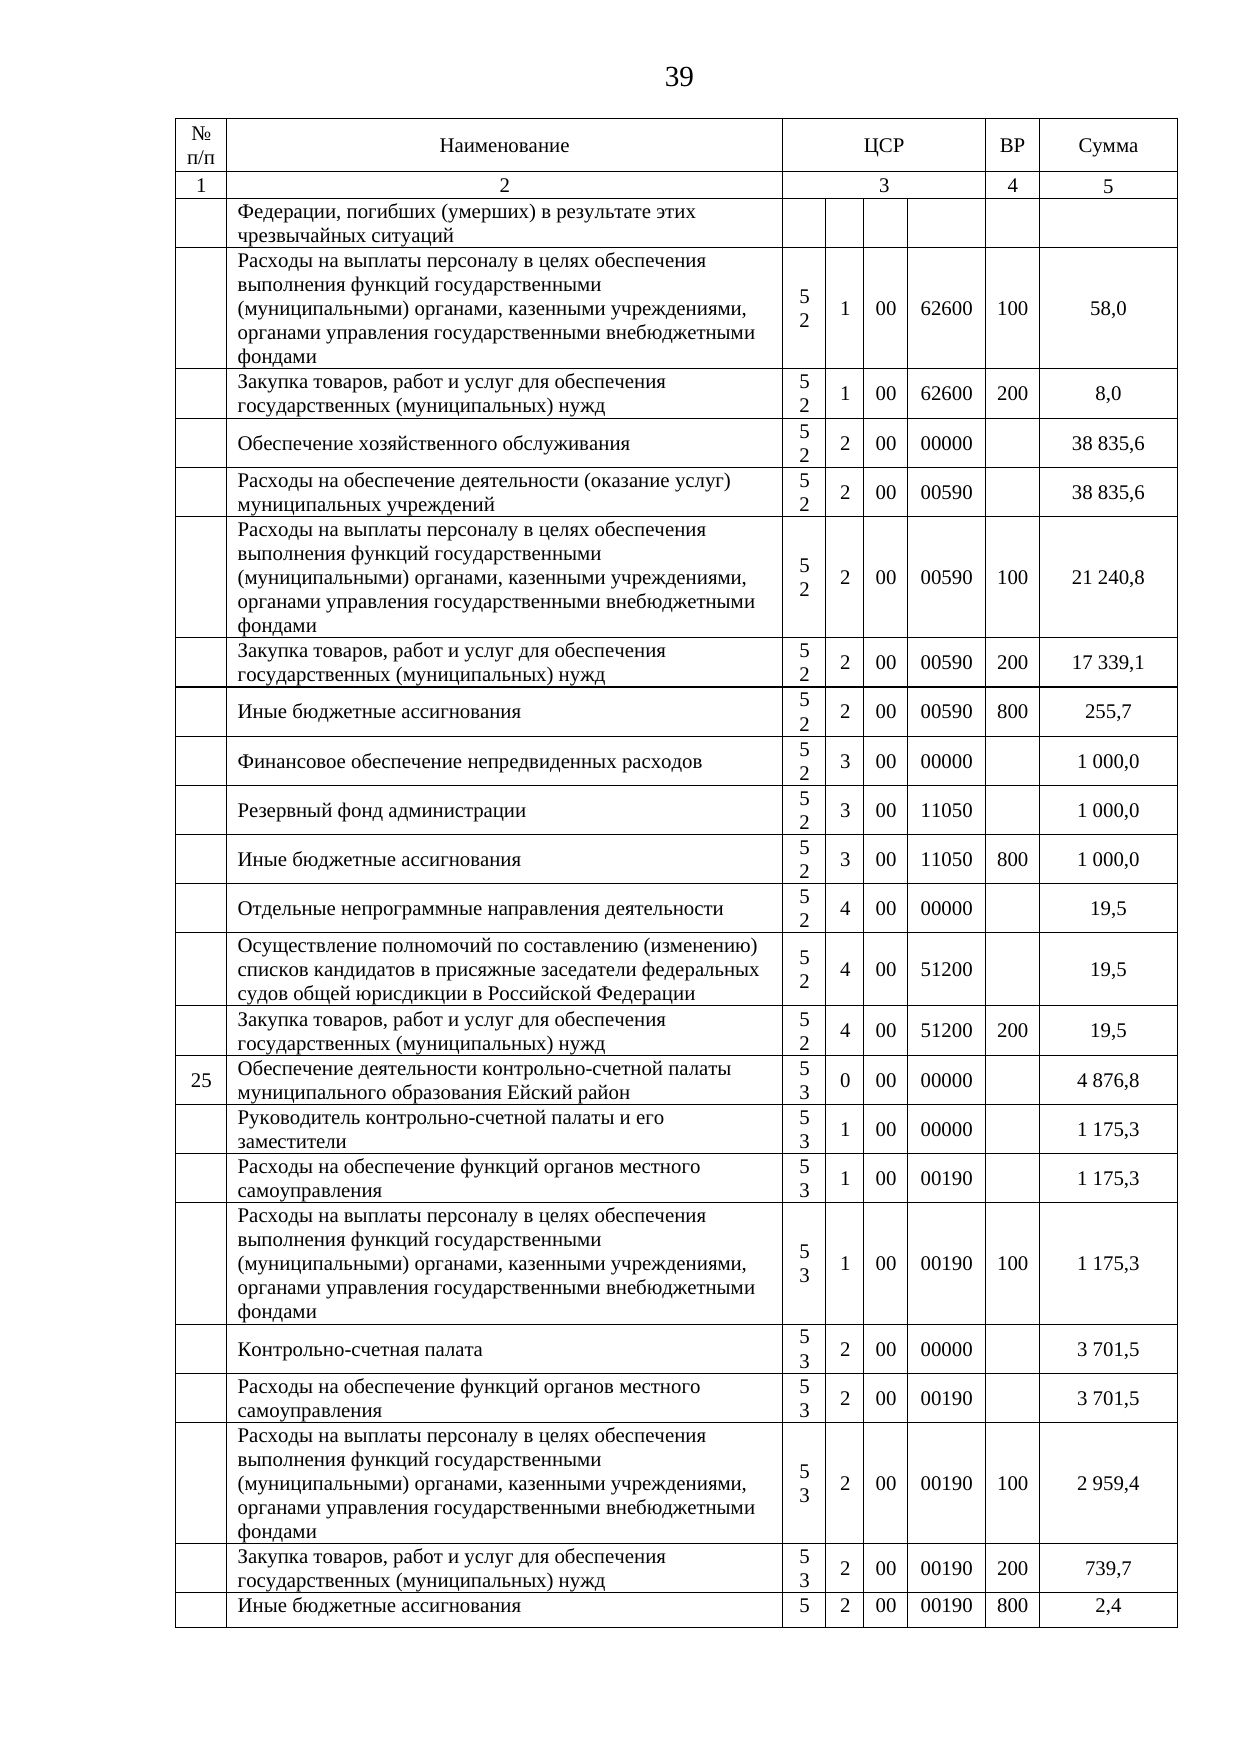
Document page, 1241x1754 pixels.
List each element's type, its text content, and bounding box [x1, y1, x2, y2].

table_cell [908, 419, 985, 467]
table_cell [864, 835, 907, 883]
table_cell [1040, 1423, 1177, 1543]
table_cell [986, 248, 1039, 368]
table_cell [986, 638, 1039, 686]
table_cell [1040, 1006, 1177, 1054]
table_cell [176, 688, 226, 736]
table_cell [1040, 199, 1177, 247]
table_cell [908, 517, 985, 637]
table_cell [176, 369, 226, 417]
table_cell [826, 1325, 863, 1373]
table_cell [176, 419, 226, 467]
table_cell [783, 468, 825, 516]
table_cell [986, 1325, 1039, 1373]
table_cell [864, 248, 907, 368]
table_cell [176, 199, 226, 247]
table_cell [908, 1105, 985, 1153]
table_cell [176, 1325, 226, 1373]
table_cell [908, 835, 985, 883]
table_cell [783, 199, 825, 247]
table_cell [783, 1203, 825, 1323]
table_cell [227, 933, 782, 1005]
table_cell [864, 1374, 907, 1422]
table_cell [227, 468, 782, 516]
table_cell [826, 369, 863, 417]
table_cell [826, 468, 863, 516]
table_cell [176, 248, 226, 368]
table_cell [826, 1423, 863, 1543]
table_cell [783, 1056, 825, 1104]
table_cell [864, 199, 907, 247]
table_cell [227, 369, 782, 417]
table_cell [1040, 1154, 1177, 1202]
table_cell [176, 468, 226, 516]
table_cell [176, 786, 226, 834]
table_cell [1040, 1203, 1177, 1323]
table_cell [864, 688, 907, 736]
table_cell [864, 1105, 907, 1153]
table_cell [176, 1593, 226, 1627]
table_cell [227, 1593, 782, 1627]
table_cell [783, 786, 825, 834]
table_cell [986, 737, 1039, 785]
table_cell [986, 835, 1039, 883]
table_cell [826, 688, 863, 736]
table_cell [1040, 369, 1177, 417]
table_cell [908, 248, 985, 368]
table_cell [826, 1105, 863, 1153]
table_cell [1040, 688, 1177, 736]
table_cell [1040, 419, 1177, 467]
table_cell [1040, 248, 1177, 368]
table_header № п/п [176, 119, 226, 171]
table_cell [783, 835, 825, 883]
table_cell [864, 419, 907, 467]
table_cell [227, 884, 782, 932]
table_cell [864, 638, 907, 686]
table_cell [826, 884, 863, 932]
table_header Сумма [1040, 119, 1177, 171]
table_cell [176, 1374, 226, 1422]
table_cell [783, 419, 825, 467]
table_cell 3 [783, 172, 985, 198]
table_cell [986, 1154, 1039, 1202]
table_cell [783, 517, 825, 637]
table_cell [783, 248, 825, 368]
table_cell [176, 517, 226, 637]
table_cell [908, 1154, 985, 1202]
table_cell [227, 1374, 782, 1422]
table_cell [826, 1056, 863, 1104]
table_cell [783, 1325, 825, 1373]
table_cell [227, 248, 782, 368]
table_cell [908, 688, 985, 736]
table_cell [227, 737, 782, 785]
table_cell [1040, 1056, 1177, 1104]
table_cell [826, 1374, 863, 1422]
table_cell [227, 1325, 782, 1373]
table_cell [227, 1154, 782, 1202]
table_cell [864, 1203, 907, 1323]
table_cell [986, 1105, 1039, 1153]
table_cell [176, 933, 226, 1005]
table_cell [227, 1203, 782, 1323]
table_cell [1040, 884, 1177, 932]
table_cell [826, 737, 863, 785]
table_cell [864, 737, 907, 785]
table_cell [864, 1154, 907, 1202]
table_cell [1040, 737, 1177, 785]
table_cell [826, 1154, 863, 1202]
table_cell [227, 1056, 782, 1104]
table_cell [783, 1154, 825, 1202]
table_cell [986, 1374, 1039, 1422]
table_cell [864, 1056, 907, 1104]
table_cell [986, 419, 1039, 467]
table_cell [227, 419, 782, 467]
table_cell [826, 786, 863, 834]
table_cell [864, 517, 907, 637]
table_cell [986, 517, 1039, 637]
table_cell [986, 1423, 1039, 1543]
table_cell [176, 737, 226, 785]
table_header ЦСР [783, 119, 985, 171]
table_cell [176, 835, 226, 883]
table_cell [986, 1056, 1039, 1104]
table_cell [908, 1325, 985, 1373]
table_cell 2 [227, 172, 782, 198]
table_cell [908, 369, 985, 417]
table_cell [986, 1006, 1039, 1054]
table_cell 4 [986, 172, 1039, 198]
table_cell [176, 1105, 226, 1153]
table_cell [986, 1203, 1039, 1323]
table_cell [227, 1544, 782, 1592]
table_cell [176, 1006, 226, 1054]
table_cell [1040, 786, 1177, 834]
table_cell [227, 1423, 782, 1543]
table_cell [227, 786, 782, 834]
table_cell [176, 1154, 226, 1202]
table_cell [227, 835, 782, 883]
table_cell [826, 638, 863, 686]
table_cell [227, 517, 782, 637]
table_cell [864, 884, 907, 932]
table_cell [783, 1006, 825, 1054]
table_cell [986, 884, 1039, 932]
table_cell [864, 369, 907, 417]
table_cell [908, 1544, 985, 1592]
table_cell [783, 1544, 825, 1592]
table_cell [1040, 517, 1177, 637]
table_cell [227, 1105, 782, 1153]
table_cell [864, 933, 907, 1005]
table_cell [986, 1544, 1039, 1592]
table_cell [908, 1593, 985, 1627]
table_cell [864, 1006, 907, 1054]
table_header ВР [986, 119, 1039, 171]
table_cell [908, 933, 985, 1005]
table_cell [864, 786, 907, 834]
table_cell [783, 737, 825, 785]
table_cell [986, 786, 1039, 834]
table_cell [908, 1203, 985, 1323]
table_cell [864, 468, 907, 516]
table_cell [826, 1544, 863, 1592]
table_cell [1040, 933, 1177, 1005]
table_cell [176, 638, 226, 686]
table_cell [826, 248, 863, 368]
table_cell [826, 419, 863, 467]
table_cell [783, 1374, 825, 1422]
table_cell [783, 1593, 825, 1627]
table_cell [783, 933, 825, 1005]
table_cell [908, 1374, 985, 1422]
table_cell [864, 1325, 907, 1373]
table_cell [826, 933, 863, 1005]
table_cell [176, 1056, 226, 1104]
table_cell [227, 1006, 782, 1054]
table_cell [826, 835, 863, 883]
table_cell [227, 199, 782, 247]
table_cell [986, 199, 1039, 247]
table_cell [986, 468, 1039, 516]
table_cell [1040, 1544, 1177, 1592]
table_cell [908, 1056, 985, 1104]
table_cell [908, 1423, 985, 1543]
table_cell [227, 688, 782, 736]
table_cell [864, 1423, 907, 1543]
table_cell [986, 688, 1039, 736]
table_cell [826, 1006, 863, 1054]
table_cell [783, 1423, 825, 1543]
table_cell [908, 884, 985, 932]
table_header Наименование [227, 119, 782, 171]
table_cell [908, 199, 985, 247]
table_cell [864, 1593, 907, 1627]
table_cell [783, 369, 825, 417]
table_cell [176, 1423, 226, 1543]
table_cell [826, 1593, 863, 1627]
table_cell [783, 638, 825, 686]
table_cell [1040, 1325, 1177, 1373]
table_cell 1 [176, 172, 226, 198]
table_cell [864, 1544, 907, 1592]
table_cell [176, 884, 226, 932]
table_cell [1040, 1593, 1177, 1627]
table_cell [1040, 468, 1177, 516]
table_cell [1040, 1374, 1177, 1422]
table_cell 5 [1040, 172, 1177, 198]
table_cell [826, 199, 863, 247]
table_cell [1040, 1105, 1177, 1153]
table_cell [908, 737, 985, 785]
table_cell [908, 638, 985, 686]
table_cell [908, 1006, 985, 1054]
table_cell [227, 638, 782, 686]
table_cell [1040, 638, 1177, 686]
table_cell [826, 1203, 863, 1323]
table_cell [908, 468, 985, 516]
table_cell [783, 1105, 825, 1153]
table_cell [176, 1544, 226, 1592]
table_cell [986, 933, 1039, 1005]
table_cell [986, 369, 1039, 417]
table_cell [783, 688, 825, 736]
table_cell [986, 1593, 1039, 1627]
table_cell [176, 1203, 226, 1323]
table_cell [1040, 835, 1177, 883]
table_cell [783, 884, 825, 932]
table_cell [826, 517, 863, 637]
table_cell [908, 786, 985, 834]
